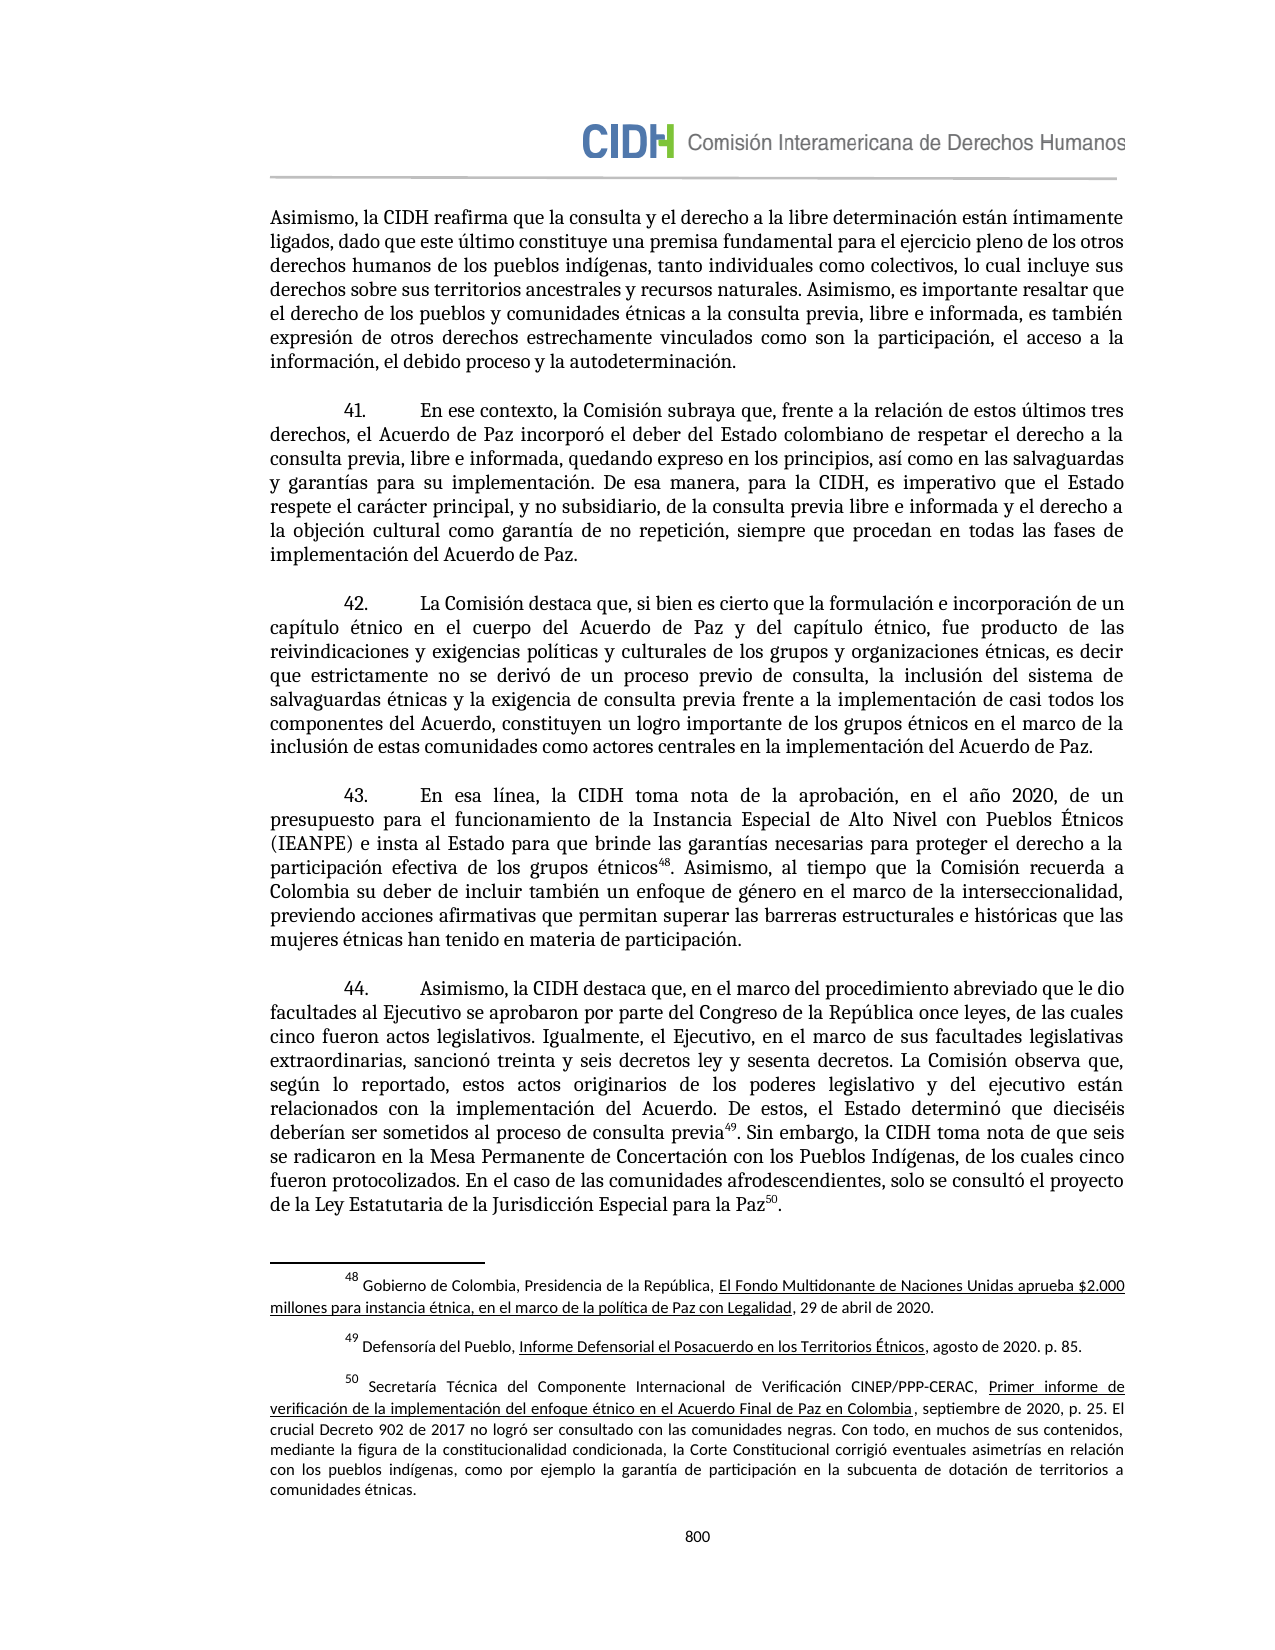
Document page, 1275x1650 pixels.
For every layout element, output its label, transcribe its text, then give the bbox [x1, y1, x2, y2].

list En ese contexto, la Comisión subraya que, frente a la relación de estos últimos tres derechos, el Acuerdo de Paz incorporó el deber del Estado colombiano de respetar el derecho a la consulta previa, libre e informada, quedando expreso en los principios, así como en las salvaguardas y garantías para su implementación. De esa manera, para la CIDH, es imperativo que el Estado respete el carácter principal, y no subsidiario, de la consulta previa libre e informada y el derecho a la objeción cultural como garantía de no repetición, siempre que procedan en todas las fases de implementación del Acuerdo de Paz. [270, 399, 1125, 566]
list Asimismo, la CIDH destaca que, en el marco del procedimiento abreviado que le dio facultades al Ejecutivo se aprobaron por parte del Congreso de la República once leyes, de las cuales cinco fueron actos legislativos. Igualmente, el Ejecutivo, en el marco de sus facultades legislativas extraordinarias, sancionó treinta y seis decretos ley y sesenta decretos. La Comisión observa que, según lo reportado, estos actos originarios de los poderes legislativo y del ejecutivo están relacionados con la implementación del Acuerdo. De estos, el Estado determinó que dieciséis deberían ser sometidos al proceso de consulta previa. Sin embargo, la CIDH toma nota de que seis se radicaron en la Mesa Permanente de Concertación con los Pueblos Indígenas, de los cuales cinco fueron protocolizados. En el caso de las comunidades afrodescendientes, solo se consultó el proyecto de la Ley Estatutaria de la Jurisdicción Especial para la Paz. [270, 977, 1125, 1216]
list La Comisión destaca que, si bien es cierto que la formulación e incorporación de un capítulo étnico en el cuerpo del Acuerdo de Paz y del capítulo étnico, fue producto de las reivindicaciones y exigencias políticas y culturales de los grupos y organizaciones étnicas, es decir que estrictamente no se derivó de un proceso previo de consulta, la inclusión del sistema de salvaguardas étnicas y la exigencia de consulta previa frente a la implementación de casi todos los componentes del Acuerdo, constituyen un logro importante de los grupos étnicos en el marco de la inclusión de estas comunidades como actores centrales en la implementación del Acuerdo de Paz. [270, 591, 1125, 759]
list En esa línea, la CIDH toma nota de la aprobación, en el año 2020, de un presupuesto para el funcionamiento de la Instancia Especial de Alto Nivel con Pueblos Étnicos (IEANPE) e insta al Estado para que brinde las garantías necesarias para proteger el derecho a la participación efectiva de los grupos étnicos. Asimismo, al tiempo que la Comisión recuerda a Colombia su deber de incluir también un enfoque de género en el marco de la interseccionalidad, previendo acciones afirmativas que permitan superar las barreras estructurales e históricas que las mujeres étnicas han tenido en materia de participación. [270, 784, 1125, 952]
